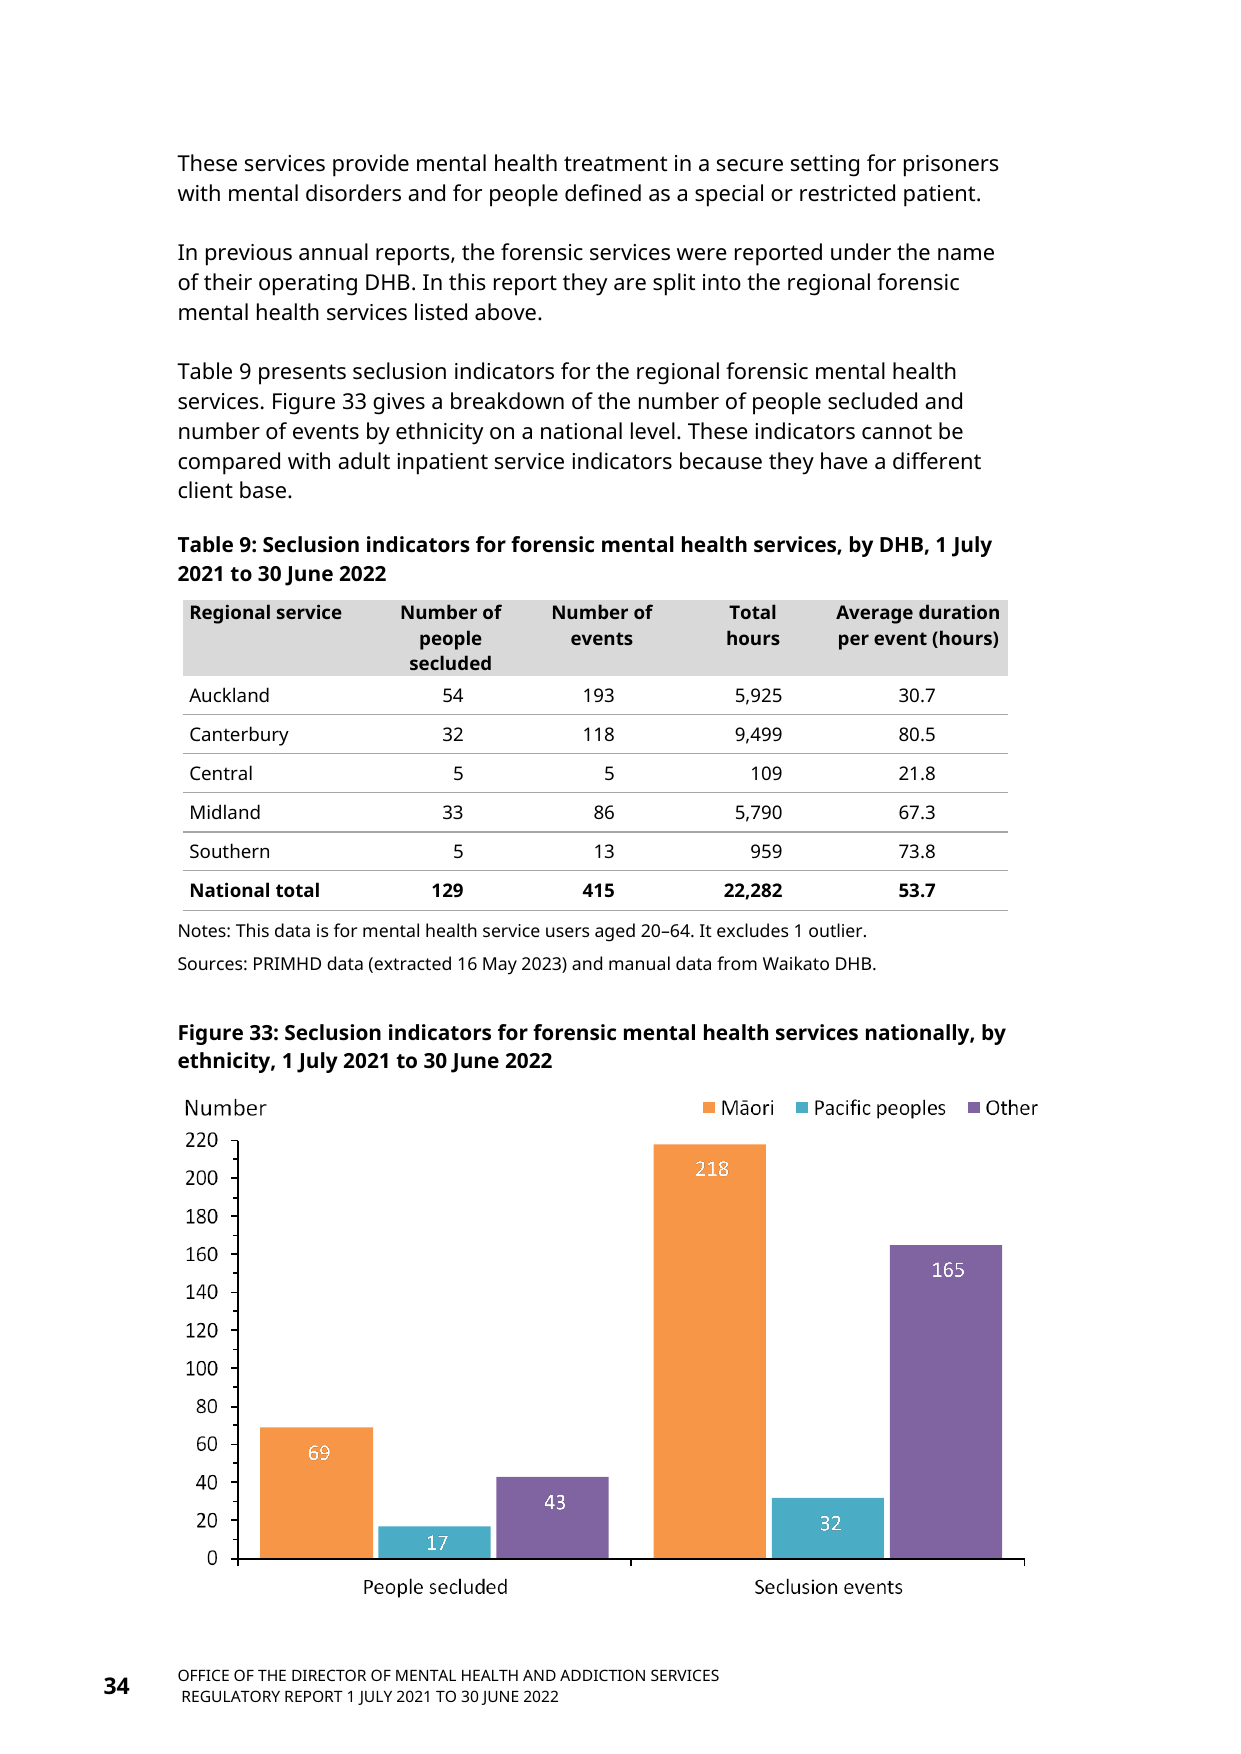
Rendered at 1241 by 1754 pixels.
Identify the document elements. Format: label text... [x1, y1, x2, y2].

table_header Total hours [677, 600, 828, 676]
table_header Average duration per event (hours) [828, 600, 1008, 676]
table_cell National total [183, 871, 375, 909]
table_cell 21.8 [828, 754, 1008, 792]
table_cell Central [183, 754, 375, 792]
table_cell 33 [375, 793, 526, 831]
table_cell 5 [375, 754, 526, 792]
text Sources: PRIMHD data (extracted 16 May 2023) and manual data from Waikato DHB. [177, 951, 1019, 976]
table_cell 109 [677, 754, 828, 792]
table_cell 193 [526, 676, 677, 714]
table_cell 22,282 [677, 871, 828, 909]
table_cell 5 [526, 754, 677, 792]
table_cell 9,499 [677, 715, 828, 753]
table_cell Southern [183, 833, 375, 870]
table_cell Auckland [183, 676, 375, 714]
table_cell Canterbury [183, 715, 375, 753]
table_cell 53.7 [828, 871, 1008, 909]
text In previous annual reports, the forensic services were reported under the name of their operating DHB. In this report they are split into the regional forensic mental health services listed above. [177, 237, 1019, 326]
table_cell 129 [375, 871, 526, 909]
table_cell 67.3 [828, 793, 1008, 831]
table_cell Midland [183, 793, 375, 831]
table_cell 415 [526, 871, 677, 909]
text Figure 33: Seclusion indicators for forensic mental health services nationally, by ethnicity, 1 July 2021 to 30 June 2022 [177, 1018, 1019, 1075]
table_cell 80.5 [828, 715, 1008, 753]
table_cell 54 [375, 676, 526, 714]
table_cell 118 [526, 715, 677, 753]
table_cell 30.7 [828, 676, 1008, 714]
text Table 9: Seclusion indicators for forensic mental health services, by DHB, 1 July 2021 to 30 June 2022 [177, 530, 1019, 587]
text These services provide mental health treatment in a secure setting for prisoners with mental disorders and for people defined as a special or restricted patient. [177, 148, 1019, 207]
table_cell 5 [375, 833, 526, 870]
table_cell 13 [526, 833, 677, 870]
table_cell 5,790 [677, 793, 828, 831]
text Table 9 presents seclusion indicators for the regional forensic mental health services. Figure 33 gives a breakdown of the number of people secluded and number of events by ethnicity on a national level. These indicators cannot be compared with adult inpatient service indicators because they have a different client base. [177, 356, 1019, 505]
table_cell 86 [526, 793, 677, 831]
table_header Regional service [183, 600, 375, 676]
table_cell 73.8 [828, 833, 1008, 870]
table_cell 959 [677, 833, 828, 870]
table_cell 5,925 [677, 676, 828, 714]
text Notes: This data is for mental health service users aged 20–64. It excludes 1 outlier. [177, 919, 1019, 943]
table_cell 32 [375, 715, 526, 753]
table_header Number of people secluded [375, 600, 526, 676]
table_header Number of events [526, 600, 677, 676]
